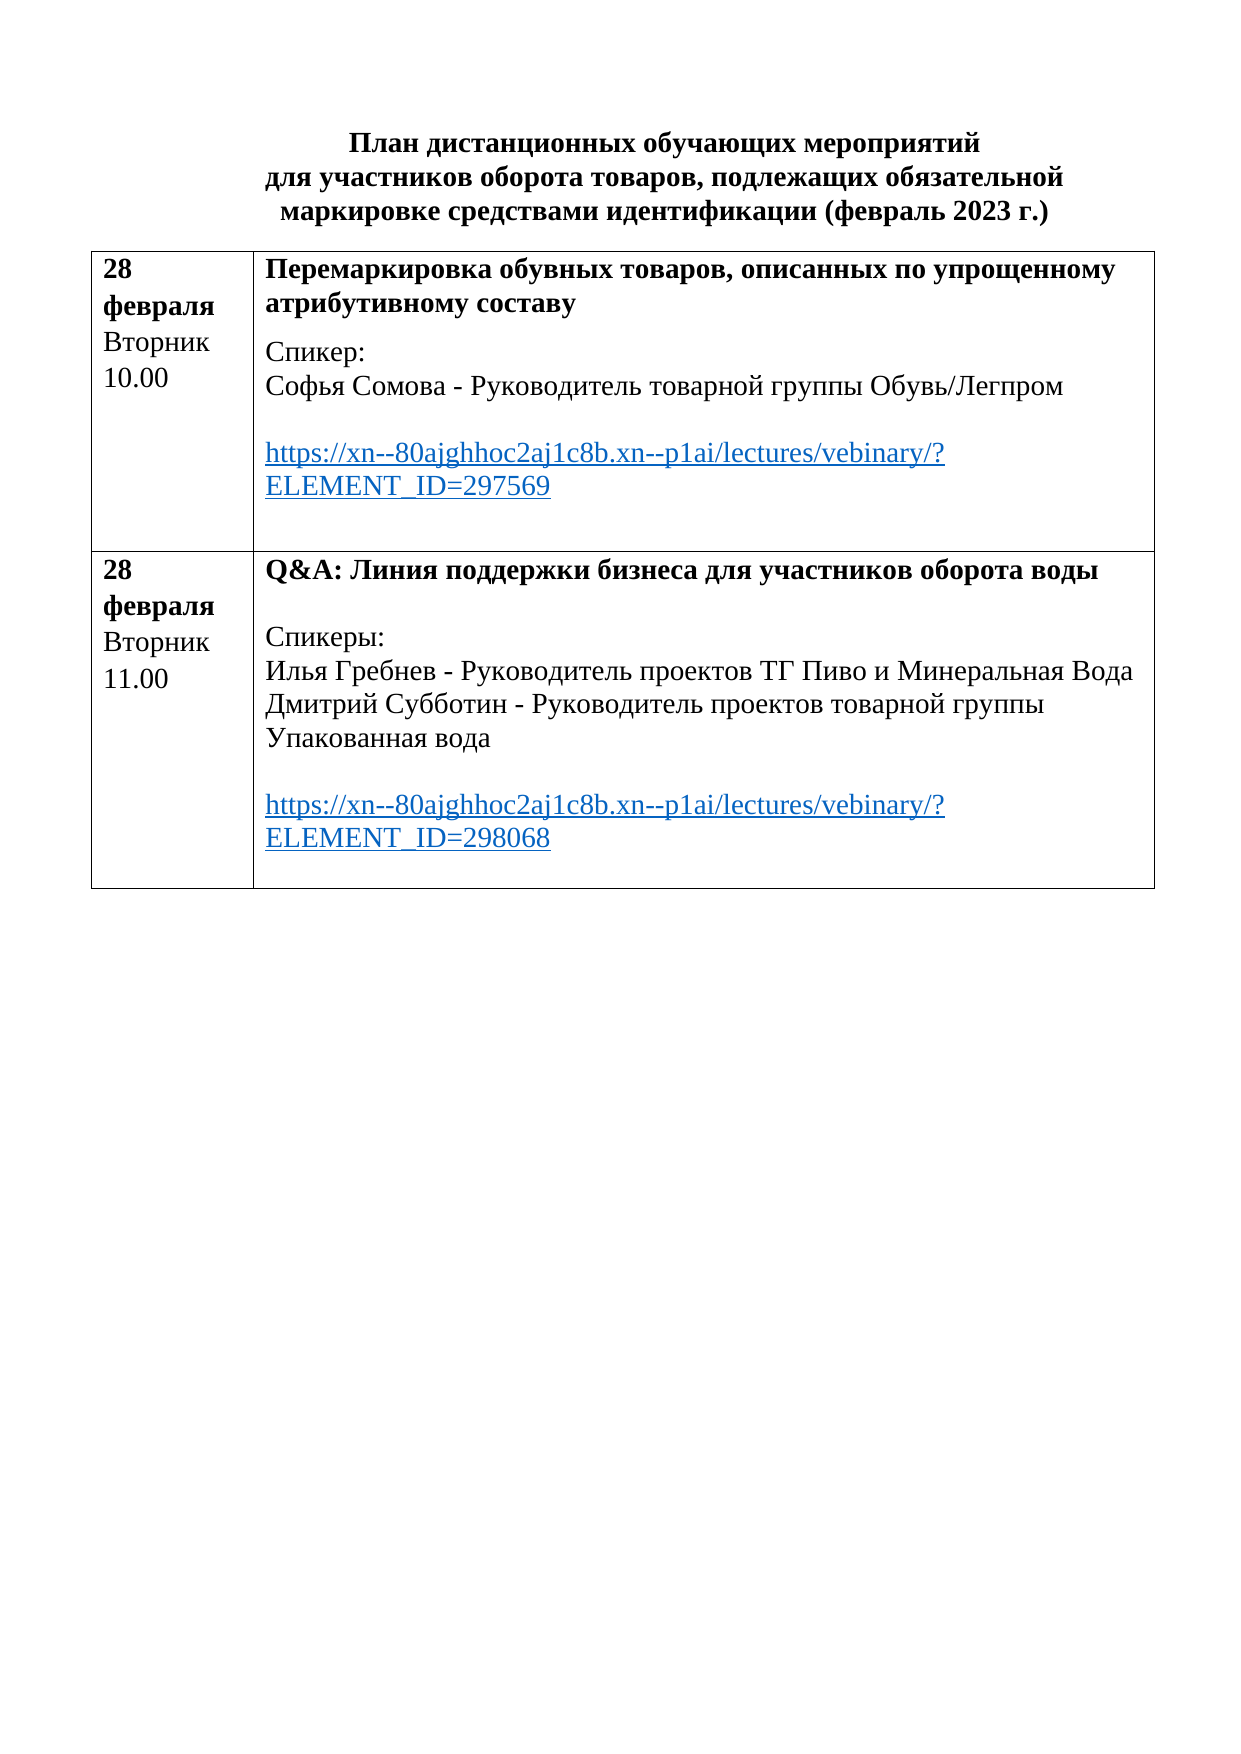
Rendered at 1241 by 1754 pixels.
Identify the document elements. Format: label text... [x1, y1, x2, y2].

text План дистанционных обучающих мероприятий [237, 126, 1093, 159]
table_cell 28 февраля Вторник 11.00 [92, 552, 253, 888]
text для участников оборота товаров, подлежащих обязательной маркировке средствами идентификации (февраль 2023 г.) [237, 159, 1092, 226]
table_header 28 февраля Вторник 10.00 [92, 252, 253, 551]
table_cell Q&A: Линия поддержки бизнеса для участников оборота воды Спикеры: Илья Гребнев - Руководитель проектов ТГ Пиво и Минеральная Вода Дмитрий Субботин - Руководитель проектов товарной группы Упакованная вода https://xn--80ajghhoc2aj1c8b.xn--p1ai/lectures/vebinary/?ELEMENT_ID=298068 [254, 552, 1154, 888]
table_header Перемаркировка обувных товаров, описанных по упрощенному атрибутивному составу Спикер: Софья Сомова - Руководитель товарной группы Обувь/Легпром https://xn--80ajghhoc2aj1c8b.xn--p1ai/lectures/vebinary/?ELEMENT_ID=297569 [254, 252, 1154, 551]
